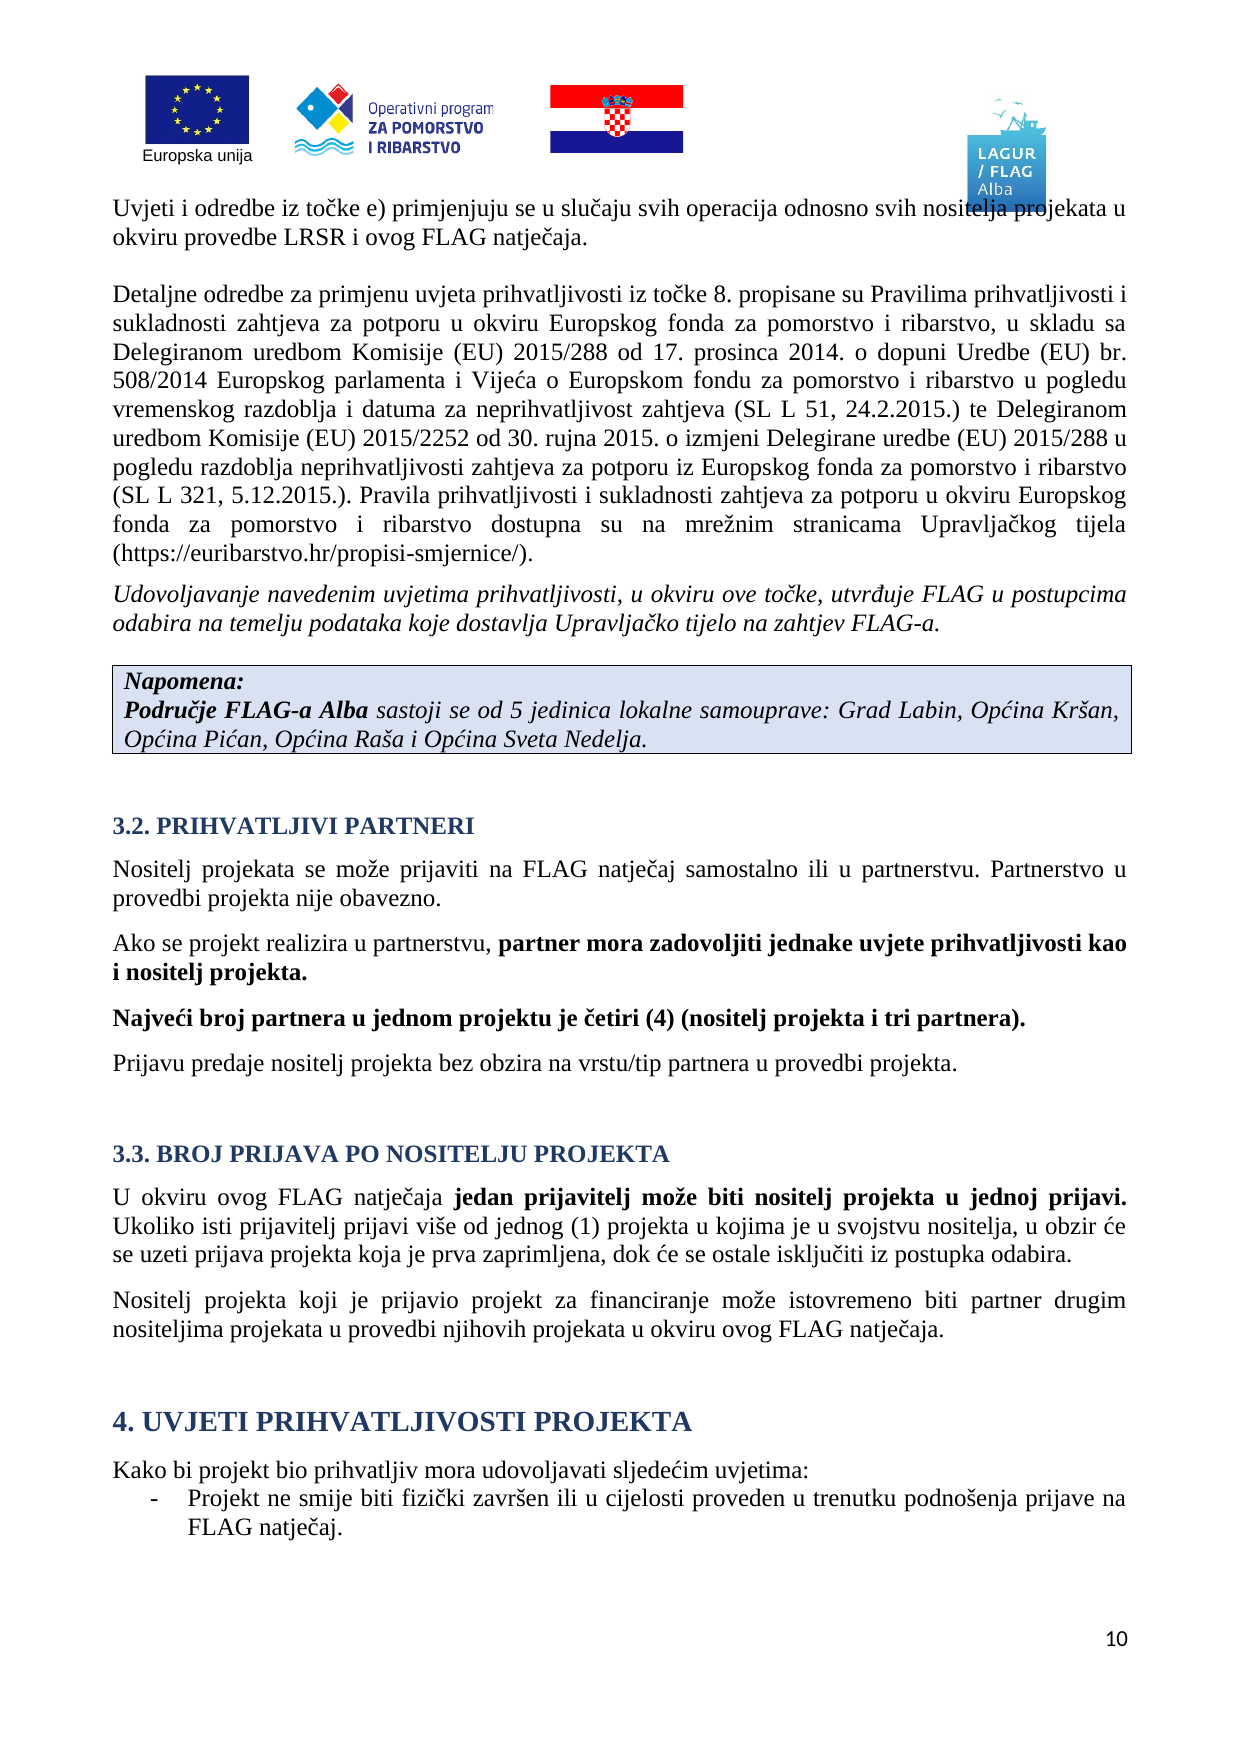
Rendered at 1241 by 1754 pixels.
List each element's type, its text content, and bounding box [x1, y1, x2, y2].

text U okviru ovog FLAG natječaja jedan prijavitelj može biti nositelj projekta u jednoj prijavi. Ukoliko isti prijavitelj prijavi više od jednog (1) projekta u kojima je u svojstvu nositelja, u obzir će se uzeti prijava projekta koja je prva zaprimljena, dok će se ostale isključiti iz postupka odabira. [112, 1182, 1128, 1268]
text Najveći broj partnera u jednom projektu je četiri (4) (nositelj projekta i tri partnera). [112, 1003, 1128, 1031]
picture [942, 73, 1069, 193]
subtitle 3.3. BROJ PRIJAVA PO NOSITELJU PROJEKTA [112, 1139, 1128, 1168]
text Detaljne odredbe za primjenu uvjeta prihvatljivosti iz točke 8. propisane su Pravilima prihvatljivosti i sukladnosti zahtjeva za potporu u okviru Europskog fonda za pomorstvo i ribarstvo, u skladu sa Delegiranom uredbom Komisije (EU) 2015/288 оd 17. prosinca 2014. o dopuni Uredbe (EU) br. 508/2014 Europskog parlamenta i Vijeća o Europskom fondu za pomorstvo i ribarstvo u pogledu vremenskog razdoblja i datuma za neprihvatljivost zahtjeva (SL L 51, 24.2.2015.) te Delegiranom uredbom Komisije (EU) 2015/2252 оd 30. rujna 2015. o izmjeni Delegirane uredbe (EU) 2015/288 u pogledu razdoblja neprihvatljivosti zahtjeva za potporu iz Europskog fonda za pomorstvo i ribarstvo (SL L 321, 5.12.2015.). Pravila prihvatljivosti i sukladnosti zahtjeva za potporu u okviru Europskog fonda za pomorstvo i ribarstvo dostupna su na mrežnim stranicama Upravljačkog tijela (https://euribarstvo.hr/propisi-smjernice/). [112, 279, 1128, 567]
subtitle 4. UVJETI PRIHVATLJIVOSTI PROJEKTA [112, 1404, 1128, 1438]
picture [143, 73, 251, 146]
text Udovoljavanje navedenim uvjetima prihvatljivosti, u okviru ove točke, utvrđuje FLAG u postupcima odabira na temelju podataka koje dostavlja Upravljačko tijelo na zahtjev FLAG-a. [112, 579, 1128, 637]
picture [294, 83, 494, 156]
text Nositelj projekta koji je prijavio projekt za financiranje može istovremeno biti partner drugim nositeljima projekata u provedbi njihovih projekata u okviru ovog FLAG natječaja. [112, 1285, 1128, 1342]
list Projekt ne smije biti fizički završen ili u cijelosti proveden u trenutku podnošenja prijave na FLAG natječaj. [150, 1483, 1128, 1541]
subtitle 3.2. PRIHVATLJIVI PARTNERI [112, 811, 1128, 840]
table_header Napomena: Područje FLAG-a Alba sastoji se od 5 jedinica lokalne samouprave: Grad Labin, Općina Kršan, Općina Pićan, Općina Raša i Općina Sveta Nedelja. [113, 666, 1131, 753]
text Nositelj projekata se može prijaviti na FLAG natječaj samostalno ili u partnerstvu. Partnerstvo u provedbi projekta nije obavezno. [112, 854, 1128, 912]
text Prijavu predaje nositelj projekta bez obzira na vrstu/tip partnera u provedbi projekta. [112, 1048, 1128, 1077]
text Ako se projekt realizira u partnerstvu, partner mora zadovoljiti jednake uvjete prihvatljivosti kao i nositelj projekta. [112, 928, 1128, 986]
text Kako bi projekt bio prihvatljiv mora udovoljavati sljedećim uvjetima: [112, 1455, 1128, 1483]
text Uvjeti i odredbe iz točke e) primjenjuju se u slučaju svih operacija odnosno svih nositelja projekata u okviru provedbe LRSR i ovog FLAG natječaja. [112, 193, 1128, 250]
picture [550, 85, 684, 153]
